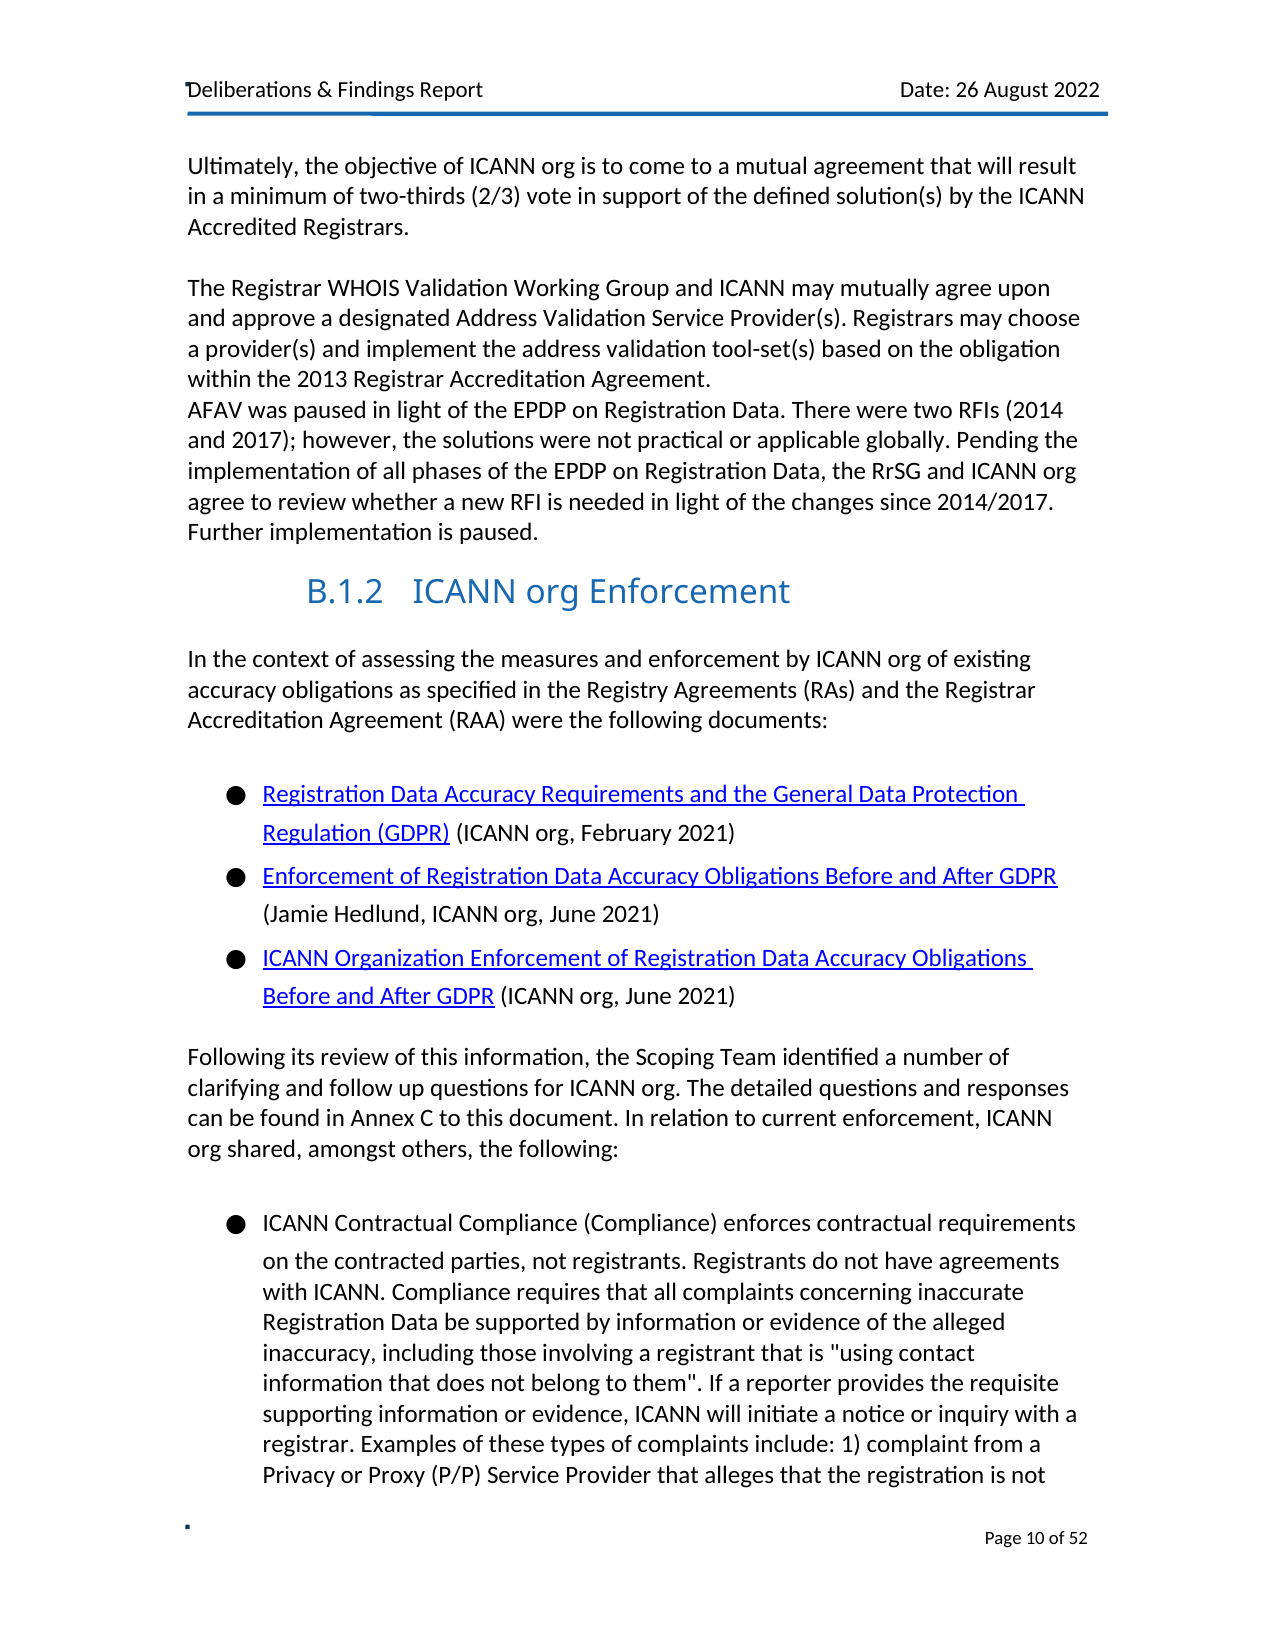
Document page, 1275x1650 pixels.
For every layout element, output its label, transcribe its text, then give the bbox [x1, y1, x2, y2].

text Ultimately, the objective of ICANN org is to come to a mutual agreement that will result in a minimum of two-thirds (2/3) vote in support of the defined solution(s) by the ICANN Accredited Registrars. [187, 150, 1087, 242]
text AFAV was paused in light of the EPDP on Registration Data. There were two RFIs (2014 and 2017); however, the solutions were not practical or applicable globally. Pending the implementation of all phases of the EPDP on Registration Data, the RrSG and ICANN org agree to review whether a new RFI is needed in light of the changes since 2014/2017. Further implementation is paused. [187, 394, 1087, 547]
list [225, 1194, 1087, 1489]
text The Registrar WHOIS Validation Working Group and ICANN may mutually agree upon and approve a designated Address Validation Service Provider(s). Registrars may choose a provider(s) and implement the address validation tool-set(s) based on the obligation within the 2013 Registrar Accreditation Agreement. [187, 272, 1087, 394]
list ICANN Organization Enforcement of Registration Data Accuracy Obligations Before and After GDPR (ICANN org, June 2021) [225, 929, 1087, 1011]
list Enforcement of Registration Data Accuracy Obligations Before and After GDPR (Jamie Hedlund, ICANN org, June 2021) [225, 847, 1087, 929]
text In the context of assessing the measures and enforcement by ICANN org of existing accuracy obligations as specified in the Registry Agreements (RAs) and the Registrar Accreditation Agreement (RAA) were the following documents: [187, 643, 1087, 735]
text Following its review of this information, the Scoping Team identified a number of clarifying and follow up questions for ICANN org. The detailed questions and responses can be found in Annex C to this document. In relation to current enforcement, ICANN org shared, amongst others, the following: [187, 1041, 1087, 1163]
list Registration Data Accuracy Requirements and the General Data Protection Regulation (GDPR) (ICANN org, February 2021) [225, 766, 1087, 847]
subtitle ICANN org Enforcement [306, 568, 1087, 613]
